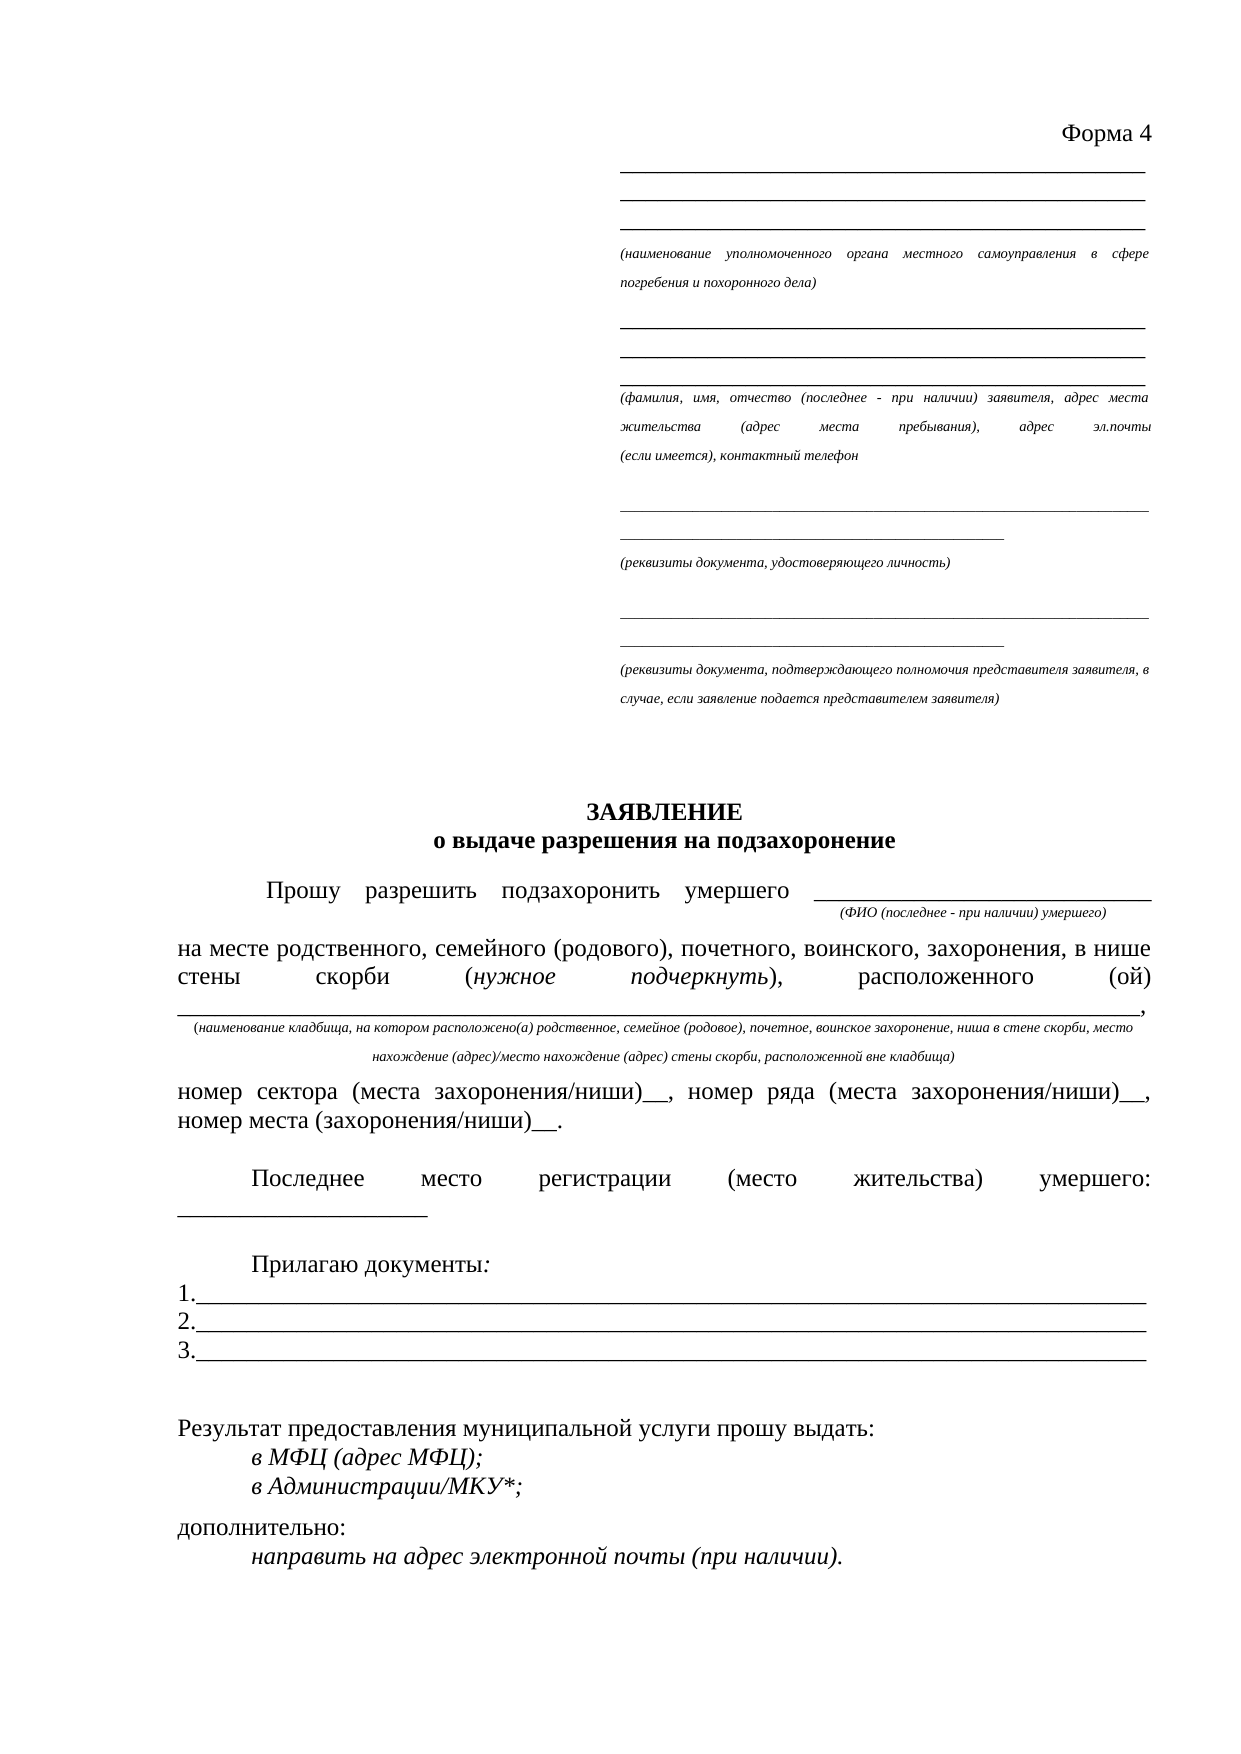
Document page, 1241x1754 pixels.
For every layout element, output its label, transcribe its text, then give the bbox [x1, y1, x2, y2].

text ______________________________________________________________________________________________________________________________ [620, 603, 1152, 661]
text  в МФЦ (адрес МФЦ); [177, 1442, 1152, 1471]
text номер сектора (места захоронения/ниши)__, номер ряда (места захоронения/ниши)__, номер места (захоронения/ниши)__. [177, 1076, 1152, 1134]
text ______________________________________________________________________________________________________________________________ [620, 303, 1152, 389]
text (реквизиты документа, подтверждающего полномочия представителя заявителя, в случае, если заявление подается представителем заявителя) [620, 661, 1152, 718]
text ______________________________________________________________________________________________________________________________ (наименование уполномоченного органа местного самоуправления в сфере погребения и похоронного дела) [620, 147, 1152, 291]
text Форма 4 [177, 118, 1152, 147]
text ЗАЯВЛЕНИЕ [177, 797, 1152, 826]
text Последнее место регистрации (место жительства) умершего: ____________________ [177, 1163, 1152, 1220]
text (реквизиты документа, удостоверяющего личность) [620, 554, 1152, 583]
text (наименование кладбища, на котором расположено(а) родственное, семейное (родовое), почетное, воинское захоронение, ниша в стене скорби, место нахождение (адрес)/место нахождение (адрес) стены скорби, расположенной вне кладбища) [177, 1019, 1152, 1076]
text 2.____________________________________________________________________________ [177, 1306, 1152, 1335]
text Результат предоставления муниципальной услуги прошу выдать: [177, 1413, 1152, 1442]
text Прошу разрешить подзахоронить умершего ___________________________ (ФИО (последнее - при наличии) умершего) [177, 875, 1152, 933]
text  направить на адрес электронной почты (при наличии). [177, 1541, 1152, 1570]
text на месте родственного, семейного (родового), почетного, воинского, захоронения, в нише стены скорби (нужное подчеркнуть), расположенного (ой) _____________________________________________________________________________, [177, 933, 1152, 1019]
text дополнительно: [177, 1512, 1152, 1541]
text 3.____________________________________________________________________________ [177, 1335, 1152, 1364]
text о выдаче разрешения на подзахоронение [177, 826, 1152, 854]
text Прилагаю документы: [177, 1249, 1152, 1278]
text  в Администрации/МКУ*; [177, 1471, 1152, 1500]
text 1.____________________________________________________________________________ [177, 1278, 1152, 1306]
text ______________________________________________________________________________________________________________________________ [620, 496, 1152, 554]
text (фамилия, имя, отчество (последнее - при наличии) заявителя, адрес места жительства (адрес места пребывания), адрес эл.почты (если имеется), контактный телефон [620, 389, 1152, 476]
